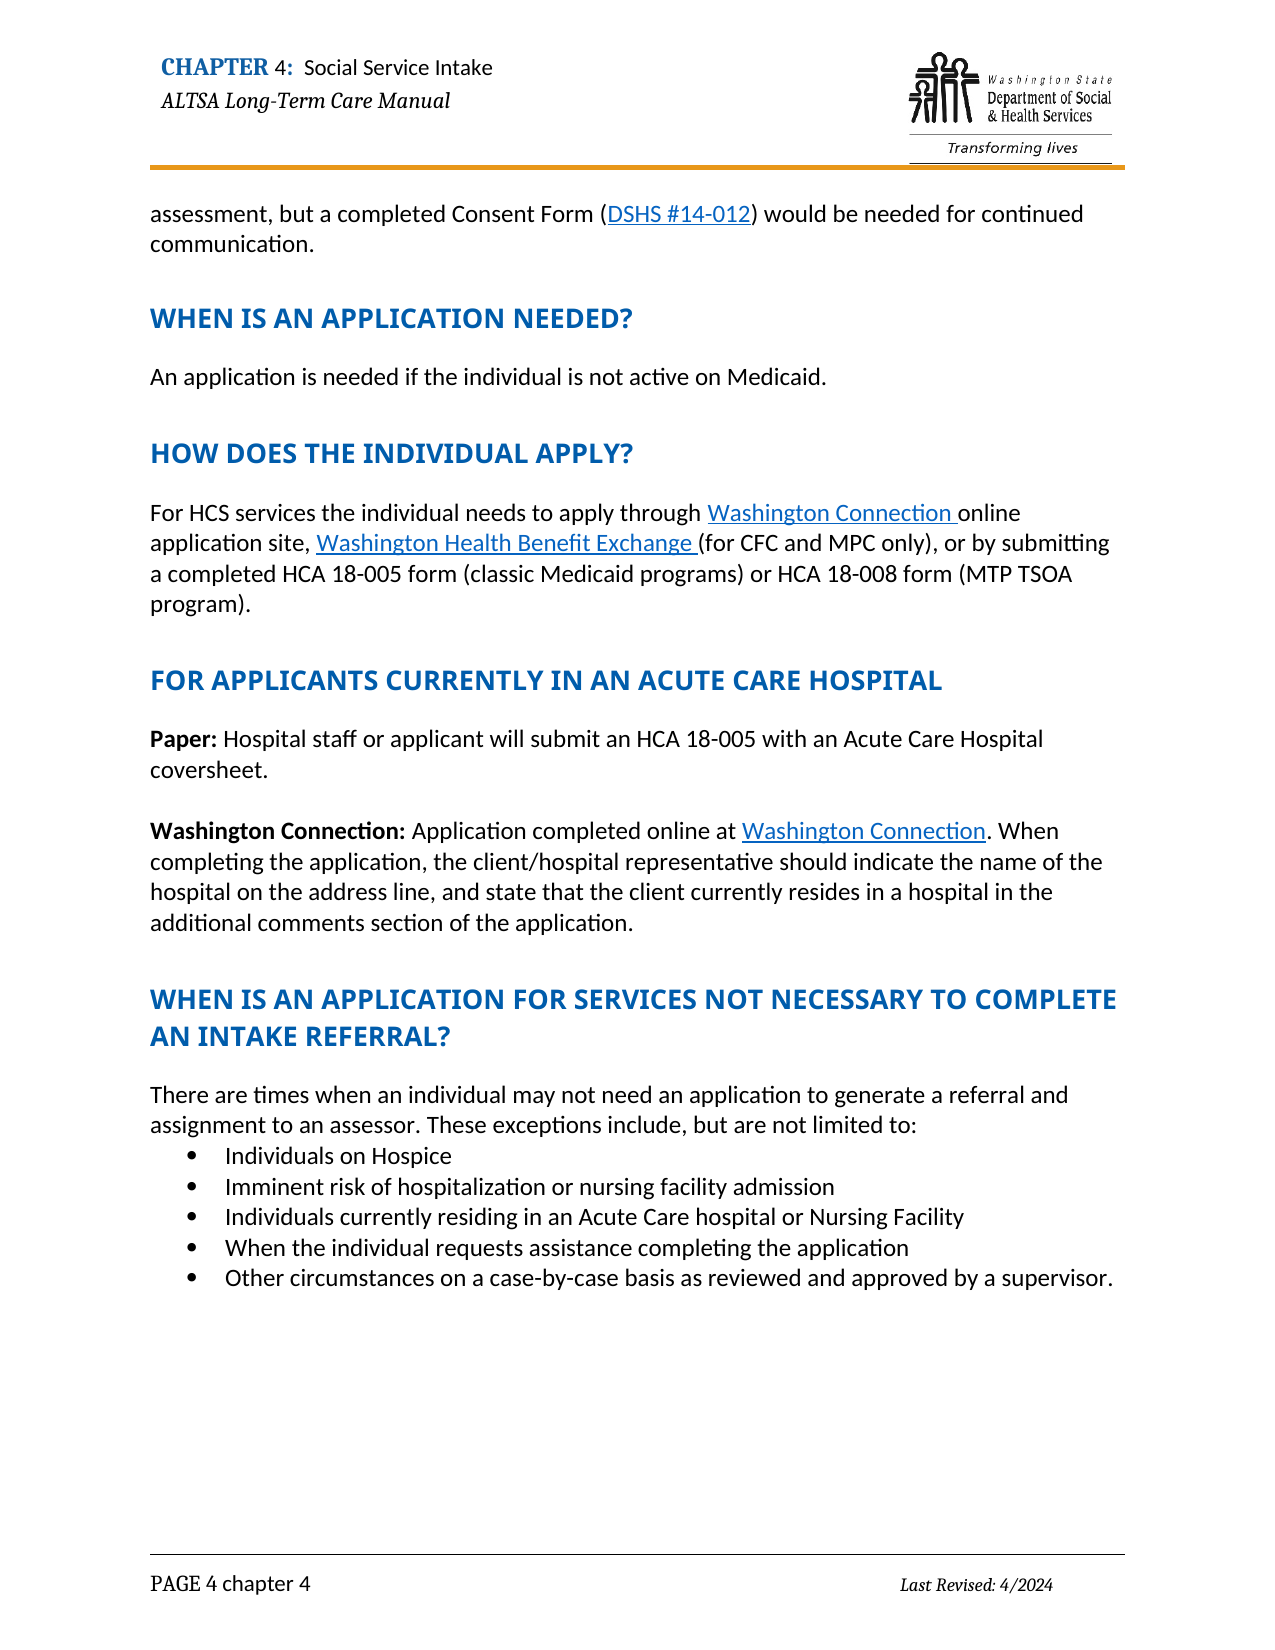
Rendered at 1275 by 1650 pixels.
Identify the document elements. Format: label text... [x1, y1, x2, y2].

text For HCS services the individual needs to apply through Washington Connection online application site, Washington Health Benefit Exchange (for CFC and MPC only), or by submitting a completed HCA 18-005 form (classic Medicaid programs) or HCA 18-008 form (MTP TSOA program). [150, 497, 1125, 619]
text Paper: Hospital staff or applicant will submit an HCA 18-005 with an Acute Care Hospital coversheet. [150, 724, 1125, 785]
text Washington Connection: Application completed online at Washington Connection. When completing the application, the client/hospital representative should indicate the name of the hospital on the address line, and state that the client currently resides in a hospital in the additional comments section of the application. [150, 815, 1125, 937]
subtitle When is an application needed? [150, 299, 1125, 336]
text An application is needed if the individual is not active on Medicaid. [150, 361, 1125, 392]
list Individuals currently residing in an Acute Care hospital or Nursing Facility [187, 1201, 1125, 1232]
text There are times when an individual may not need an application to generate a referral and assignment to an assessor. These exceptions include, but are not limited to: [150, 1079, 1125, 1140]
list Other circumstances on a case-by-case basis as reviewed and approved by a supervisor. [187, 1262, 1125, 1293]
list Imminent risk of hospitalization or nursing facility admission [187, 1171, 1125, 1201]
list Individuals on Hospice [187, 1140, 1125, 1171]
picture [907, 52, 1113, 165]
subtitle How does the individual apply? [150, 435, 1125, 472]
subtitle For Applicants currently in an Acute Care Hospital [150, 662, 1125, 699]
list When the individual requests assistance completing the application [187, 1232, 1125, 1262]
subtitle When is an application for services not necessary to complete an intake referral? [150, 980, 1125, 1054]
